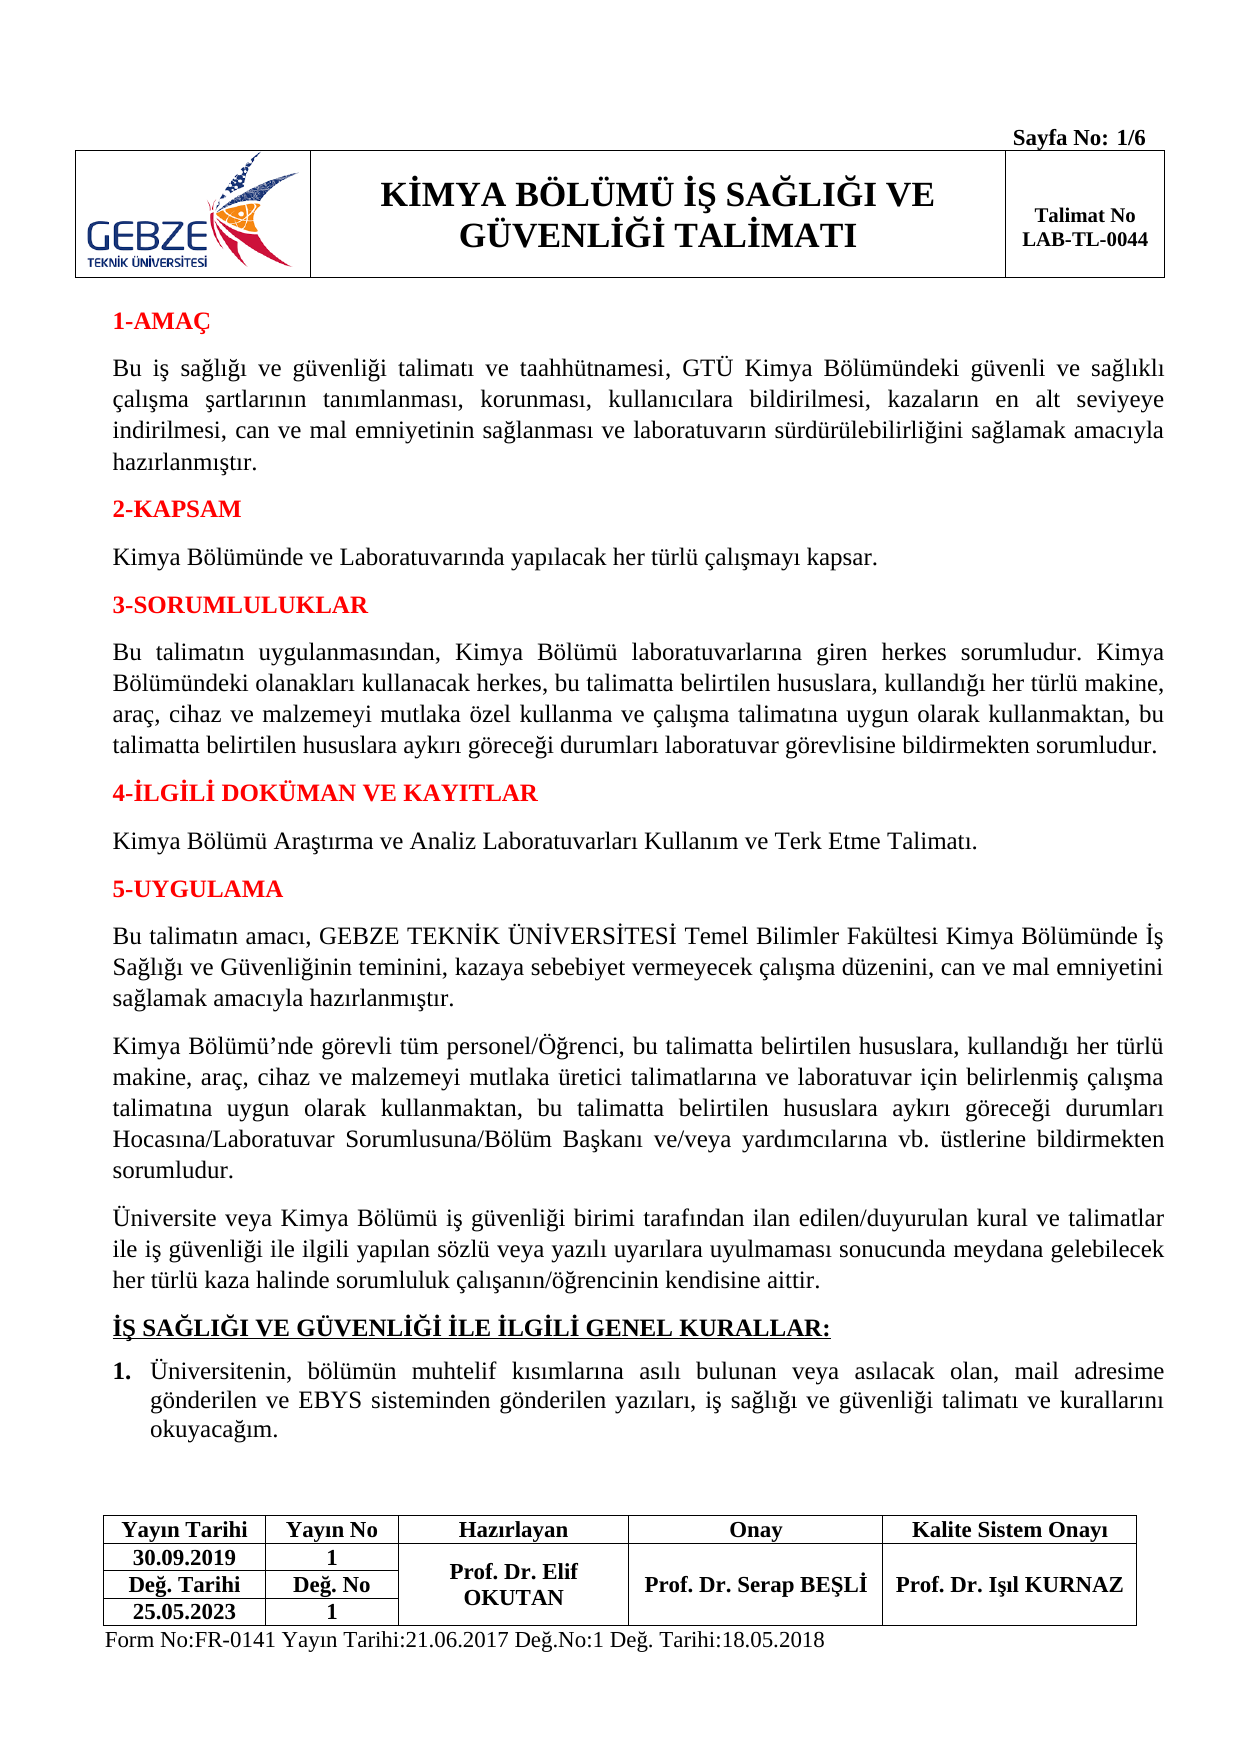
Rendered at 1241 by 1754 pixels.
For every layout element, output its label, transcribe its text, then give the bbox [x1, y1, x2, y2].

text 3-SORUMLULUKLAR [112, 590, 1165, 618]
list Üniversitenin, bölümün muhtelif kısımlarına asılı bulunan veya asılacak olan, mail adresime gönderilen ve EBYS sisteminden gönderilen yazıları, iş sağlığı ve güvenliği talimatı ve kurallarını okuyacağım. [112, 1356, 1165, 1443]
text Bu talimatın amacı, GEBZE TEKNİK ÜNİVERSİTESİ Temel Bilimler Fakültesi Kimya Bölümünde İş Sağlığı ve Güvenliğinin teminini, kazaya sebebiyet vermeyecek çalışma düzenini, can ve mal emniyetini sağlamak amacıyla hazırlanmıştır. [112, 921, 1165, 1012]
text Kimya Bölümü’nde görevli tüm personel/Öğrenci, bu talimatta belirtilen hususlara, kullandığı her türlü makine, araç, cihaz ve malzemeyi mutlaka üretici talimatlarına ve laboratuvar için belirlenmiş çalışma talimatına uygun olarak kullanmaktan, bu talimatta belirtilen hususlara aykırı göreceği durumları Hocasına/Laboratuvar Sorumlusuna/Bölüm Başkanı ve/veya yardımcılarına vb. üstlerine bildirmekten sorumludur. [112, 1031, 1165, 1184]
text Bu iş sağlığı ve güvenliği talimatı ve taahhütnamesi, GTÜ Kimya Bölümündeki güvenli ve sağlıklı çalışma şartlarının tanımlanması, korunması, kullanıcılara bildirilmesi, kazaların en alt seviyeye indirilmesi, can ve mal emniyetinin sağlanması ve laboratuvarın sürdürülebilirliğini sağlamak amacıyla hazırlanmıştır. [112, 353, 1165, 475]
text 4-İLGİLİ DOKÜMAN VE KAYITLAR [112, 778, 1165, 807]
text 1-AMAÇ [75, 306, 1165, 334]
text 5-UYGULAMA [112, 874, 1165, 902]
text Bu talimatın uygulanmasından, Kimya Bölümü laboratuvarlarına giren herkes sorumludur. Kimya Bölümündeki olanakları kullanacak herkes, bu talimatta belirtilen hususlara, kullandığı her türlü makine, araç, cihaz ve malzemeyi mutlaka özel kullanma ve çalışma talimatına uygun olarak kullanmaktan, bu talimatta belirtilen hususlara aykırı göreceği durumları laboratuvar görevlisine bildirmekten sorumludur. [112, 637, 1165, 759]
text Kimya Bölümü Araştırma ve Analiz Laboratuvarları Kullanım ve Terk Etme Talimatı. [112, 826, 1165, 855]
text Üniversite veya Kimya Bölümü iş güvenliği birimi tarafından ilan edilen/duyurulan kural ve talimatlar ile iş güvenliği ile ilgili yapılan sözlü veya yazılı uyarılara uyulmaması sonucunda meydana gelebilecek her türlü kaza halinde sorumluluk çalışanın/öğrencinin kendisine aittir. [112, 1203, 1165, 1294]
text İŞ SAĞLIĞI VE GÜVENLİĞİ İLE İLGİLİ GENEL KURALLAR: [112, 1313, 1165, 1342]
picture [87, 151, 299, 267]
text Kimya Bölümünde ve Laboratuvarında yapılacak her türlü çalışmayı kapsar. [112, 542, 1165, 571]
text 2-KAPSAM [112, 494, 1165, 523]
